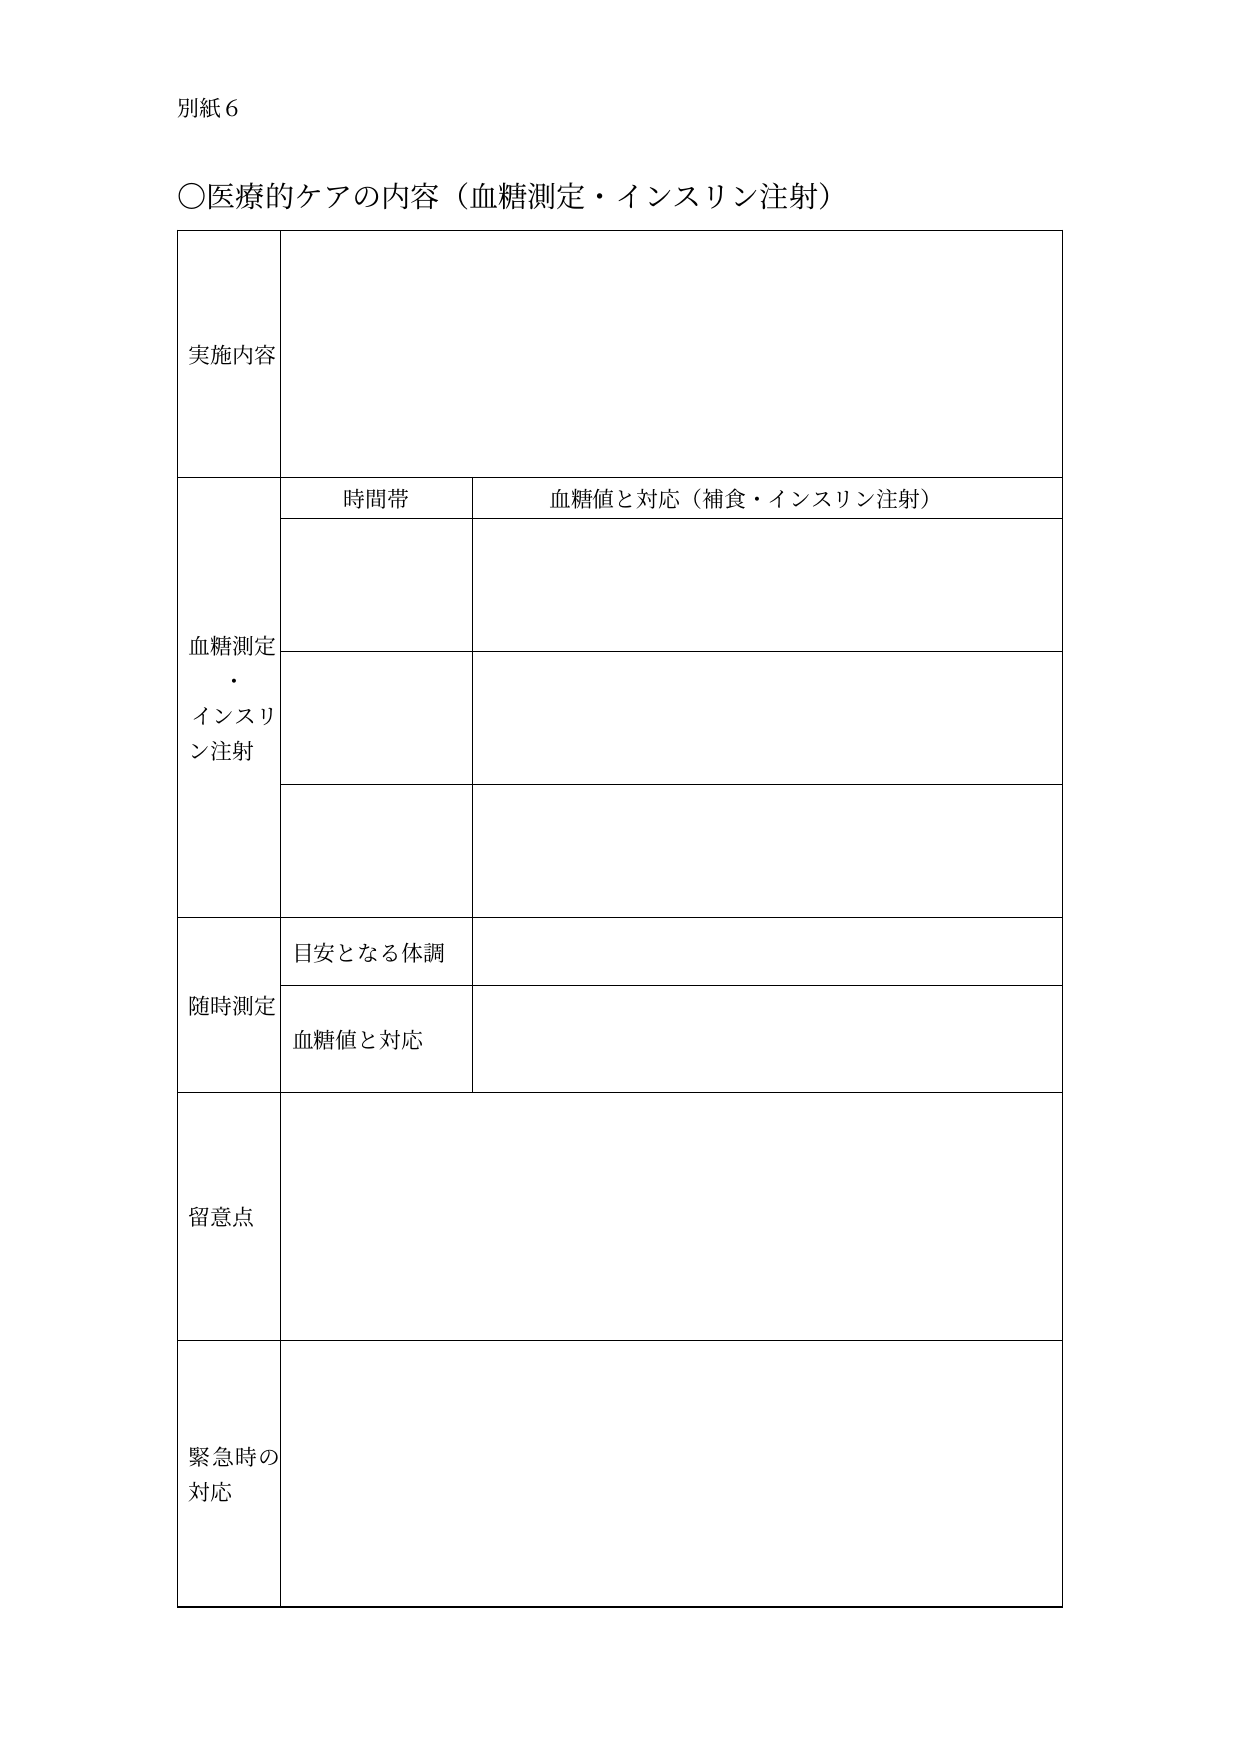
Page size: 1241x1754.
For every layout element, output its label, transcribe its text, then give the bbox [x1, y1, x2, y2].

text 別紙６ [177, 89, 1019, 124]
table_cell [281, 785, 472, 917]
table_cell 血糖値と対応（補食・インスリン注射） [473, 478, 1062, 518]
table_cell [473, 519, 1062, 651]
table_cell [281, 652, 472, 784]
table_cell [473, 986, 1062, 1092]
table_cell 時間帯 [281, 478, 472, 518]
table_cell 緊急時の対応 [178, 1341, 280, 1606]
table_cell [281, 1341, 1062, 1606]
table_cell 血糖測定 ・ インスリ ン注射 [178, 478, 280, 917]
table_header [281, 231, 1062, 477]
text 〇医療的ケアの内容（血糖測定・インスリン注射） [177, 159, 1019, 229]
table_cell [473, 785, 1062, 917]
table_header 実施内容 [178, 231, 280, 477]
table_cell [473, 918, 1062, 985]
table_cell [473, 652, 1062, 784]
table_cell [281, 1093, 1062, 1340]
table_cell 随時測定 [178, 918, 280, 1092]
table_cell 留意点 [178, 1093, 280, 1340]
table_cell [281, 519, 472, 651]
table_cell 血糖値と対応 [281, 986, 472, 1092]
table_cell 目安となる体調 [281, 918, 472, 985]
